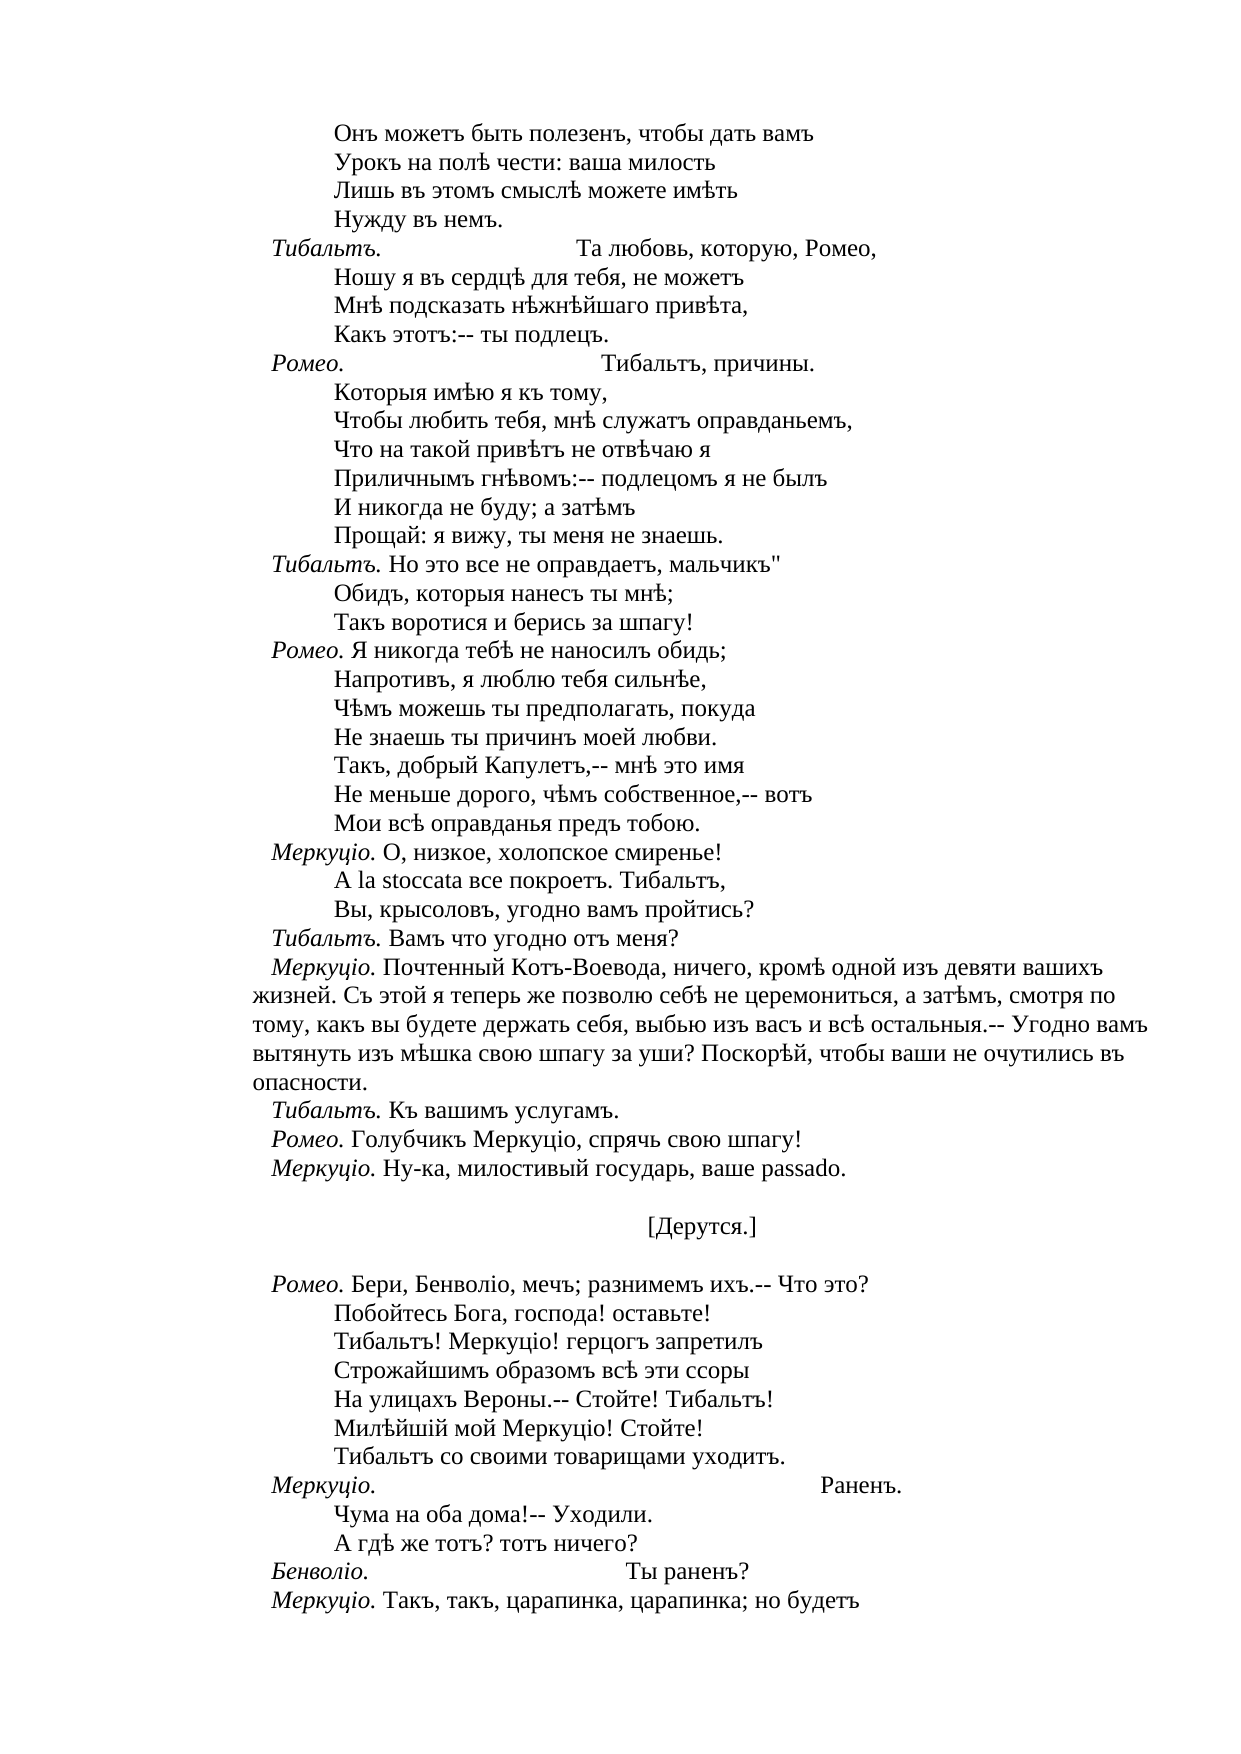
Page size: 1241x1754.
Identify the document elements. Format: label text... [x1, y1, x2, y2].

text Такъ, добрый Капулетъ,-- мнѣ это имя [252, 751, 1152, 779]
text На улицахъ Вероны.-- Стойте! Тибальтъ! [252, 1384, 1152, 1413]
text Не знаешь ты причинъ моей любви. [252, 722, 1152, 751]
text Такъ воротися и берись за шпагу! [252, 607, 1152, 636]
text Строжайшимъ образомъ всѣ эти ссоры [252, 1355, 1152, 1384]
text [Дерутся.] [252, 1211, 1152, 1240]
text Тибальтъ. Вамъ что угодно отъ меня? [252, 923, 1152, 952]
text Тибальтъ. Къ вашимъ услугамъ. [252, 1096, 1152, 1124]
text Чѣмъ можешь ты предполагать, покуда [252, 693, 1152, 722]
text Ношу я въ сердцѣ для тебя, не можетъ [252, 262, 1152, 291]
text Какъ этотъ:-- ты подлецъ. [252, 319, 1152, 348]
text Ромео. Тибальтъ, причины. [252, 348, 1152, 377]
text Вы, крысоловъ, угодно вамъ пройтись? [252, 894, 1152, 923]
text Тибальтъ! Меркуціо! герцогъ запретилъ [252, 1326, 1152, 1355]
text И никогда не буду; а затѣмъ [252, 492, 1152, 521]
text Меркуціо. О, низкое, холопское смиренье! [252, 837, 1152, 866]
text Приличнымъ гнѣвомъ:-- подлецомъ я не былъ [252, 463, 1152, 492]
text A la stoccata все покроетъ. Тибальтъ, [252, 866, 1152, 894]
text Что на такой привѣтъ не отвѣчаю я [252, 434, 1152, 463]
text Лишь въ этомъ смыслѣ можете имѣть [252, 176, 1152, 204]
text Обидъ, которыя нанесъ ты мнѣ; [252, 578, 1152, 607]
text Меркуціо. Почтенный Котъ-Воевода, ничего, кромѣ одной изъ девяти вашихъ жизней. Съ этой я теперь же позволю себѣ не церемониться, а затѣмъ, смотря по тому, какъ вы будете держать себя, выбью изъ васъ и всѣ остальныя.-- Угодно вамъ вытянуть изъ мѣшка свою шпагу за уши? Поскорѣй, чтобы ваши не очутились въ опасности. [252, 952, 1152, 1096]
text Напротивъ, я люблю тебя сильнѣе, [252, 664, 1152, 693]
text Онъ можетъ быть полезенъ, чтобы дать вамъ [252, 118, 1152, 147]
text Тибальтъ. Но это все не оправдаетъ, мальчикъ" [252, 549, 1152, 578]
text Побойтесь Бога, господа! оставьте! [252, 1298, 1152, 1326]
text Меркуціо. Такъ, такъ, царапинка, царапинка; но будетъ [252, 1585, 1152, 1614]
text Чтобы любить тебя, мнѣ служатъ оправданьемъ, [252, 406, 1152, 434]
text Не меньше дорого, чѣмъ собственное,-- вотъ [252, 779, 1152, 808]
text Ромео. Голубчикъ Меркуціо, спрячь свою шпагу! [252, 1124, 1152, 1153]
text Чума на оба дома!-- Уходили. [252, 1499, 1152, 1528]
text Мои всѣ оправданья предъ тобою. [252, 808, 1152, 837]
text Которыя имѣю я къ тому, [252, 377, 1152, 406]
text Мнѣ подсказать нѣжнѣйшаго привѣта, [252, 291, 1152, 319]
text Урокъ на полѣ чести: ваша милость [252, 147, 1152, 176]
text Прощай: я вижу, ты меня не знаешь. [252, 521, 1152, 549]
text Бенволіо. Ты раненъ? [252, 1556, 1152, 1585]
text Ромео. Бери, Бенволіо, мечъ; разнимемъ ихъ.-- Что это? [252, 1269, 1152, 1298]
text Ромео. Я никогда тебѣ не наносилъ обидь; [252, 636, 1152, 664]
text Милѣйшій мой Меркуціо! Стойте! [252, 1413, 1152, 1441]
text Тибальтъ со своими товарищами уходитъ. [252, 1441, 1152, 1470]
text Нужду въ немъ. [252, 204, 1152, 233]
text Меркуціо. Раненъ. [252, 1470, 1152, 1499]
text Тибальтъ. Та любовь, которую, Ромео, [252, 233, 1152, 262]
text Меркуціо. Ну-ка, милостивый государь, ваше passado. [252, 1153, 1152, 1182]
text А гдѣ же тотъ? тотъ ничего? [252, 1528, 1152, 1556]
